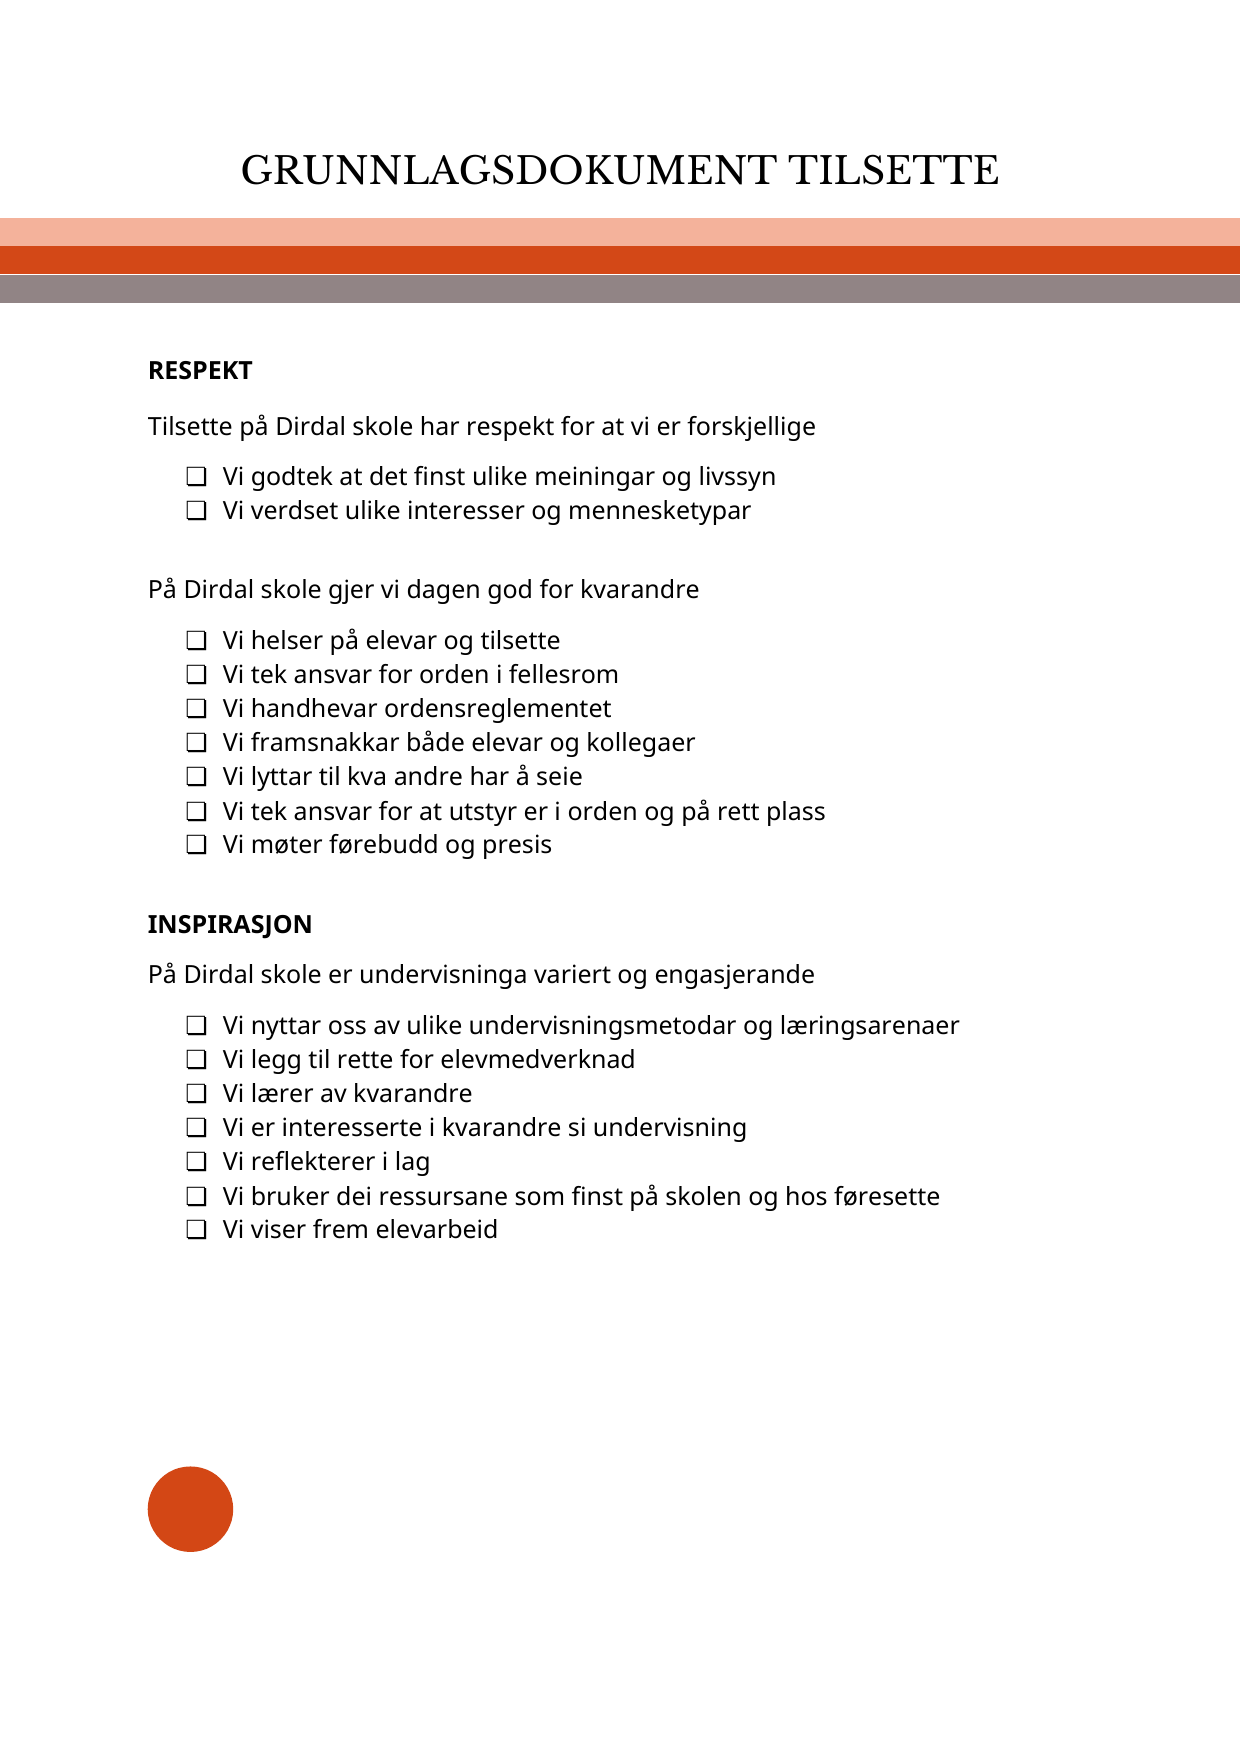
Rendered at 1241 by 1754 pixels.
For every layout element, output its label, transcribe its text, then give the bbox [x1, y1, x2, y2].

list Vi tek ansvar for at utstyr er i orden og på rett plass [185, 793, 1092, 827]
list Vi møter førebudd og presis [185, 827, 1092, 861]
text RESPEKT [148, 352, 1092, 386]
list Vi framsnakkar både elevar og kollegaer [185, 725, 1092, 759]
list Vi godtek at det finst ulike meiningar og livssyn [185, 459, 1092, 493]
list Vi er interesserte i kvarandre si undervisning [185, 1110, 1092, 1144]
text På Dirdal skole er undervisninga variert og engasjerande [148, 957, 1092, 991]
list Vi helser på elevar og tilsette [185, 623, 1092, 657]
text GRUNNLAGSDOKUMENT TILSETTE [148, 148, 1092, 194]
text På Dirdal skole gjer vi dagen god for kvarandre [148, 572, 1092, 606]
list Vi lærer av kvarandre [185, 1076, 1092, 1110]
table_header [0, 218, 1240, 246]
list Vi nyttar oss av ulike undervisningsmetodar og læringsarenaer [185, 1008, 1092, 1042]
text INSPIRASJON [148, 906, 1092, 940]
list Vi verdset ulike interesser og mennesketypar [185, 493, 1092, 527]
text Tilsette på Dirdal skole har respekt for at vi er forskjellige [148, 408, 1092, 442]
list Vi lyttar til kva andre har å seie [185, 759, 1092, 793]
list Vi viser frem elevarbeid [185, 1212, 1092, 1246]
list Vi tek ansvar for orden i fellesrom [185, 657, 1092, 691]
list Vi legg til rette for elevmedverknad [185, 1042, 1092, 1076]
table_cell [0, 275, 1240, 303]
list Vi bruker dei ressursane som finst på skolen og hos føresette [185, 1178, 1092, 1212]
list Vi handhevar ordensreglementet [185, 691, 1092, 725]
table_cell [0, 246, 1240, 274]
list Vi reflekterer i lag [185, 1144, 1092, 1178]
